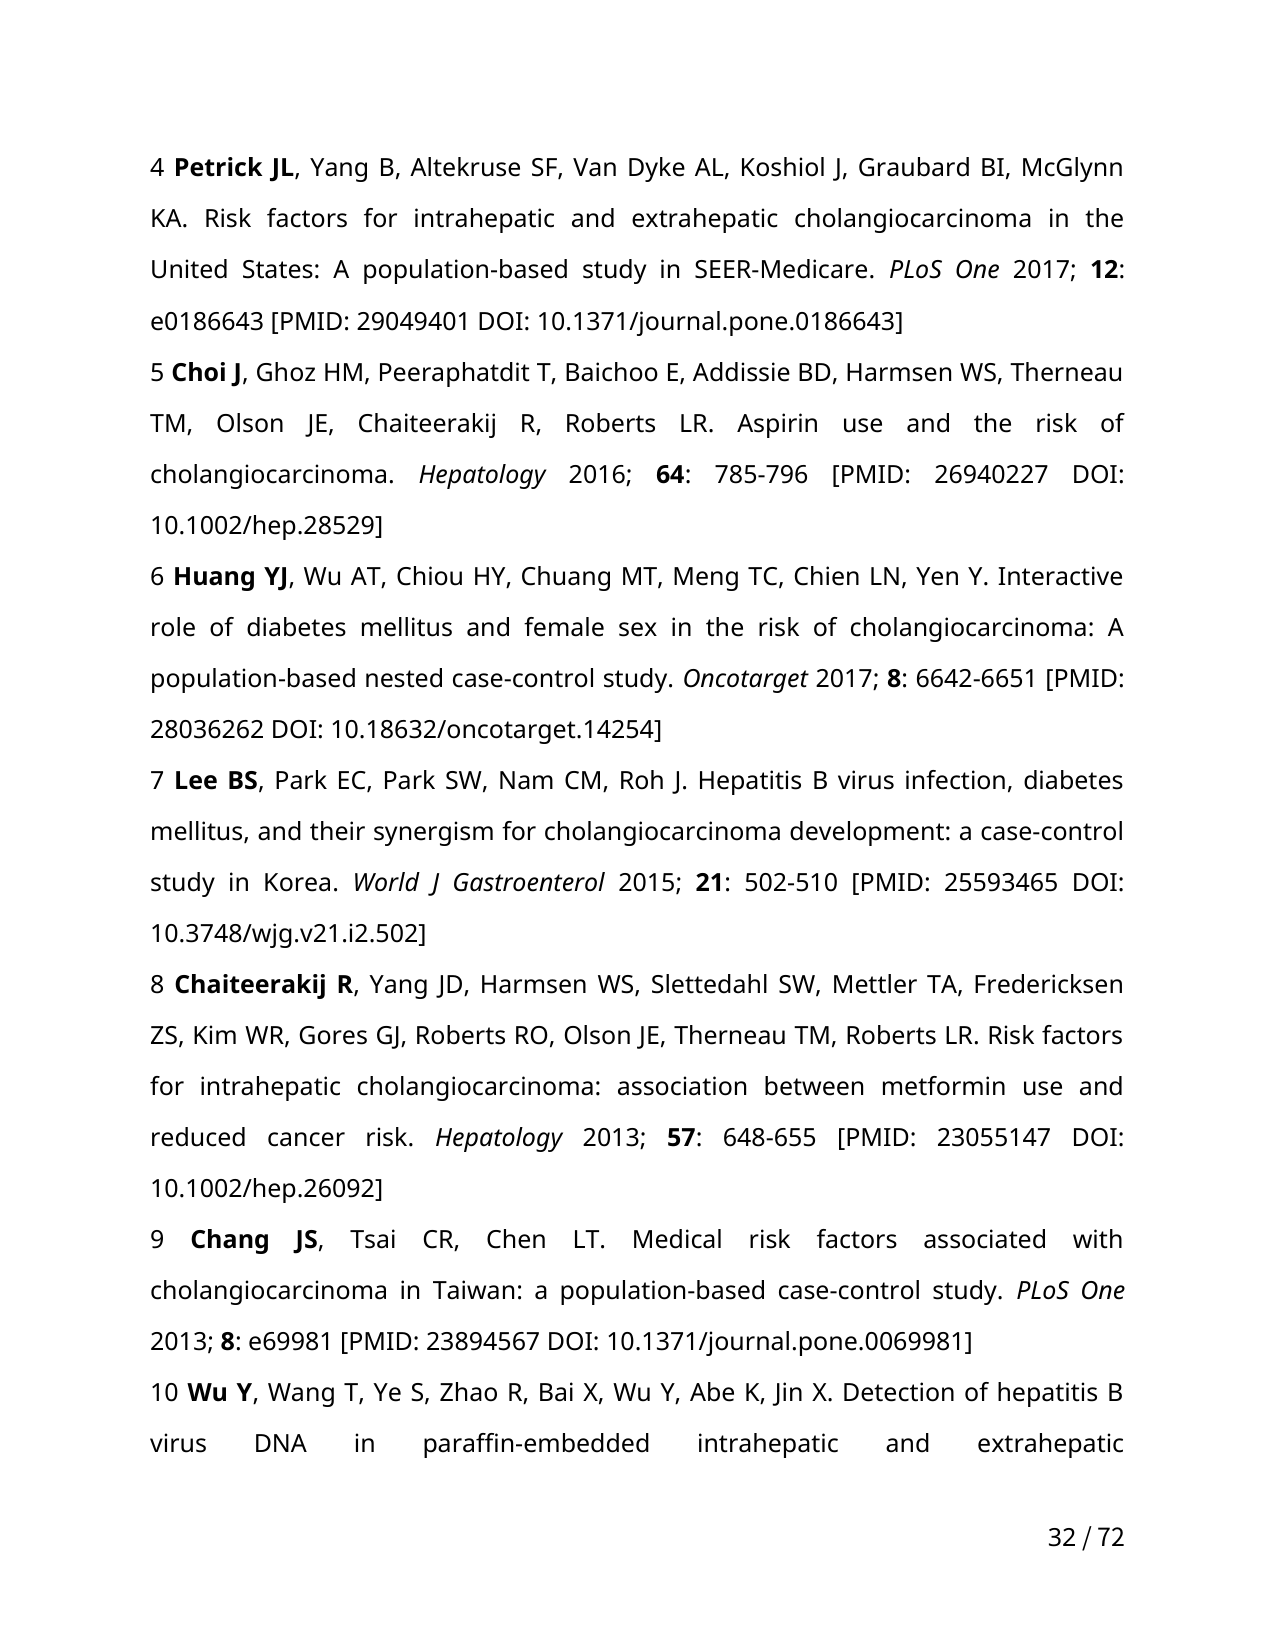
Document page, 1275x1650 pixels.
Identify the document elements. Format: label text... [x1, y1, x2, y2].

text 8 Chaiteerakij R, Yang JD, Harmsen WS, Slettedahl SW, Mettler TA, Fredericksen ZS, Kim WR, Gores GJ, Roberts RO, Olson JE, Therneau TM, Roberts LR. Risk factors for intrahepatic cholangiocarcinoma: association between metformin use and reduced cancer risk. Hepatology 2013; 57: 648-655 [PMID: 23055147 DOI: 10.1002/hep.26092] [150, 967, 1125, 1205]
text 6 Huang YJ, Wu AT, Chiou HY, Chuang MT, Meng TC, Chien LN, Yen Y. Interactive role of diabetes mellitus and female sex in the risk of cholangiocarcinoma: A population-based nested case-control study. Oncotarget 2017; 8: 6642-6651 [PMID: 28036262 DOI: 10.18632/oncotarget.14254] [150, 558, 1125, 746]
text 7 Lee BS, Park EC, Park SW, Nam CM, Roh J. Hepatitis B virus infection, diabetes mellitus, and their synergism for cholangiocarcinoma development: a case-control study in Korea. World J Gastroenterol 2015; 21: 502-510 [PMID: 25593465 DOI: 10.3748/wjg.v21.i2.502] [150, 762, 1125, 950]
text 4 Petrick JL, Yang B, Altekruse SF, Van Dyke AL, Koshiol J, Graubard BI, McGlynn KA. Risk factors for intrahepatic and extrahepatic cholangiocarcinoma in the United States: A population-based study in SEER-Medicare. PLoS One 2017; 12: e0186643 [PMID: 29049401 DOI: 10.1371/journal.pone.0186643] [150, 150, 1125, 337]
text 9 Chang JS, Tsai CR, Chen LT. Medical risk factors associated with cholangiocarcinoma in Taiwan: a population-based case-control study. PLoS One 2013; 8: e69981 [PMID: 23894567 DOI: 10.1371/journal.pone.0069981] [150, 1222, 1125, 1358]
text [150, 1375, 1125, 1460]
text 5 Choi J, Ghoz HM, Peeraphatdit T, Baichoo E, Addissie BD, Harmsen WS, Therneau TM, Olson JE, Chaiteerakij R, Roberts LR. Aspirin use and the risk of cholangiocarcinoma. Hepatology 2016; 64: 785-796 [PMID: 26940227 DOI: 10.1002/hep.28529] [150, 354, 1125, 541]
